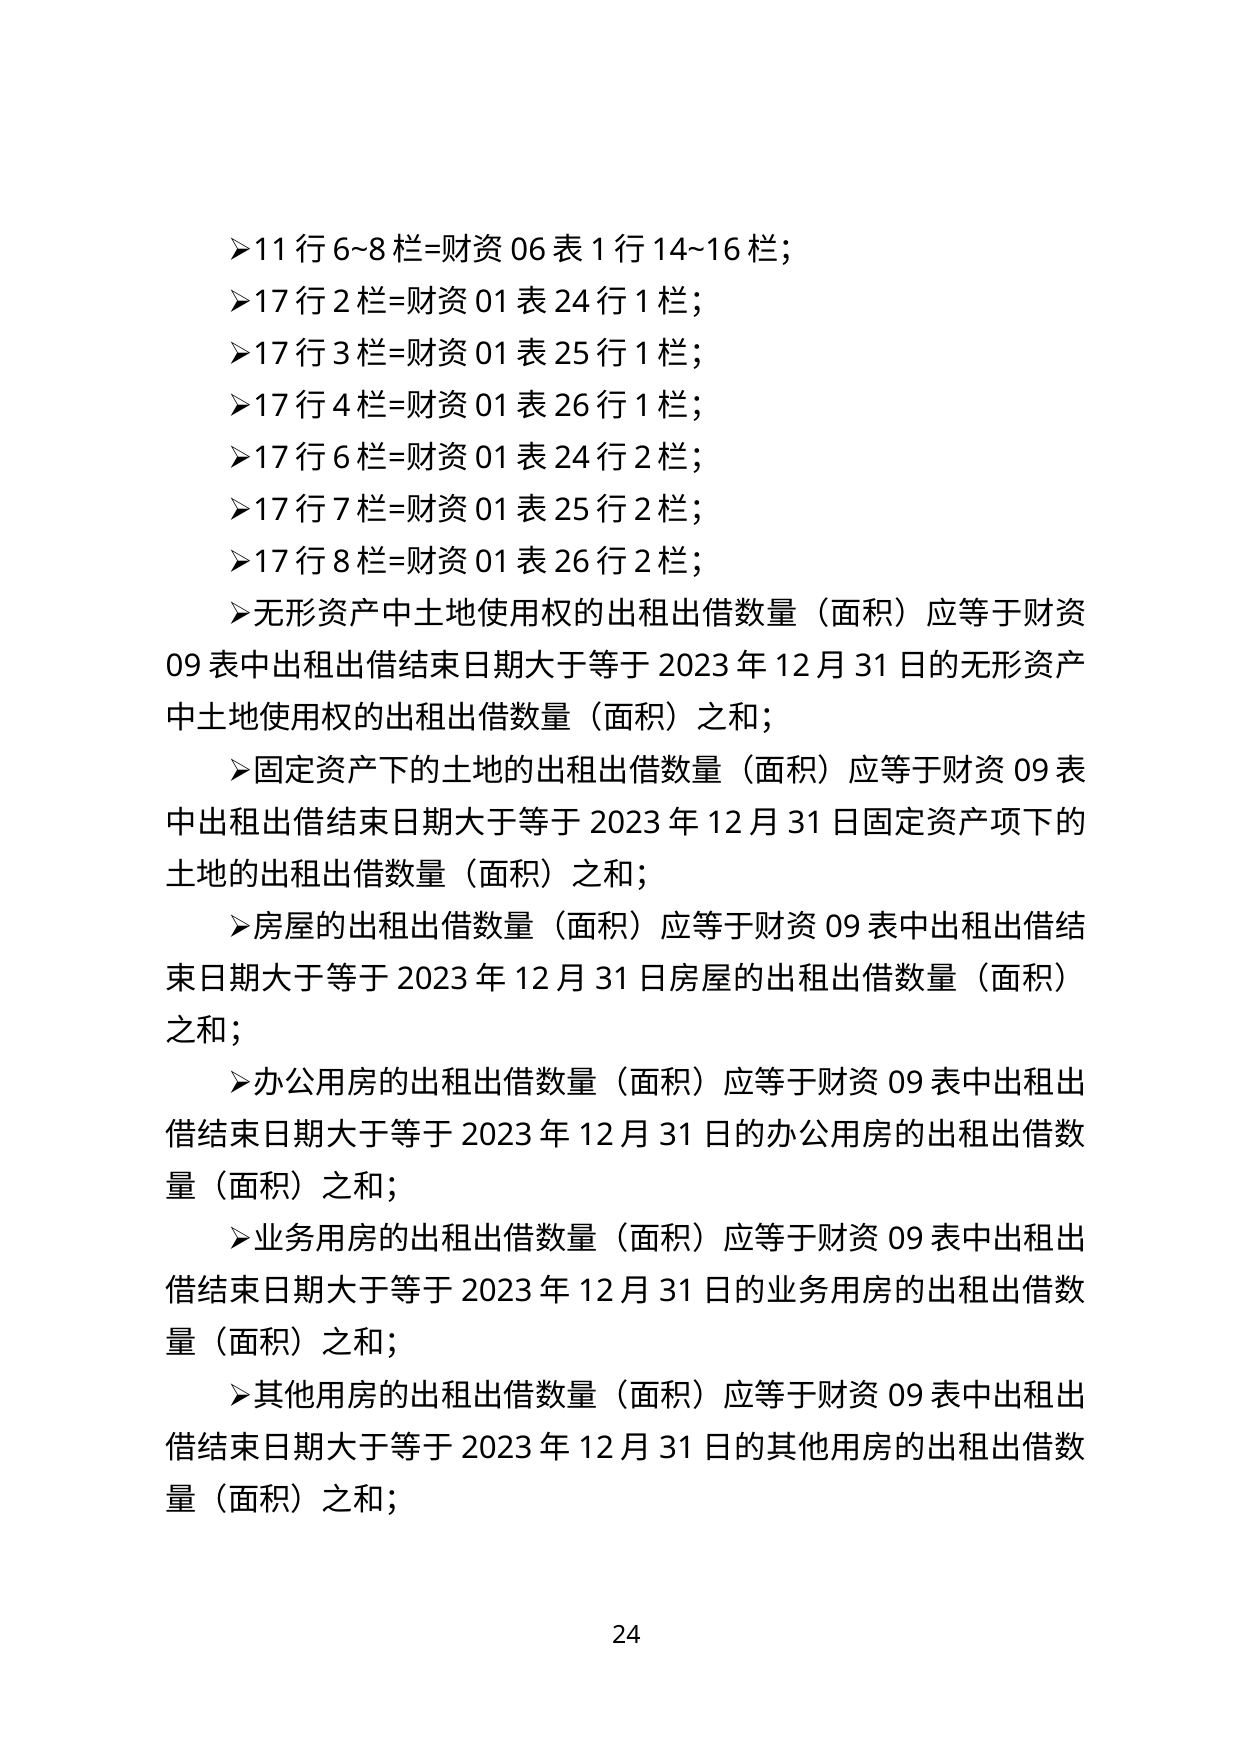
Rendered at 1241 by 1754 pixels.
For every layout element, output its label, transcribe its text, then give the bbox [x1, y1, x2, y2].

list 业务用房的出租出借数量（面积）应等于财资09表中出租出借结束日期大于等于2023年12月31日的业务用房的出租出借数量（面积）之和； [165, 1208, 1087, 1364]
list 其他用房的出租出借数量（面积）应等于财资09表中出租出借结束日期大于等于2023年12月31日的其他用房的出租出借数量（面积）之和； [165, 1364, 1087, 1521]
list 17行8栏=财资01表26行2栏； [165, 531, 1087, 583]
list 17行7栏=财资01表25行2栏； [165, 479, 1087, 531]
list 17行2栏=财资01表24行1栏； [165, 271, 1087, 323]
list 房屋的出租出借数量（面积）应等于财资09表中出租出借结束日期大于等于2023年12月31日房屋的出租出借数量（面积）之和； [165, 896, 1087, 1052]
list 17行4栏=财资01表26行1栏； [165, 375, 1087, 427]
list 17行6栏=财资01表24行2栏； [165, 427, 1087, 479]
list 办公用房的出租出借数量（面积）应等于财资09表中出租出借结束日期大于等于2023年12月31日的办公用房的出租出借数量（面积）之和； [165, 1052, 1087, 1208]
list 无形资产中土地使用权的出租出借数量（面积）应等于财资09表中出租出借结束日期大于等于2023年12月31日的无形资产中土地使用权的出租出借数量（面积）之和； [165, 583, 1087, 739]
list 固定资产下的土地的出租出借数量（面积）应等于财资09表中出租出借结束日期大于等于2023年12月31日固定资产项下的土地的出租出借数量（面积）之和； [165, 739, 1087, 896]
list 17行3栏=财资01表25行1栏； [165, 323, 1087, 375]
list 11行6~8栏=财资06表1行14~16栏； [165, 218, 1087, 271]
